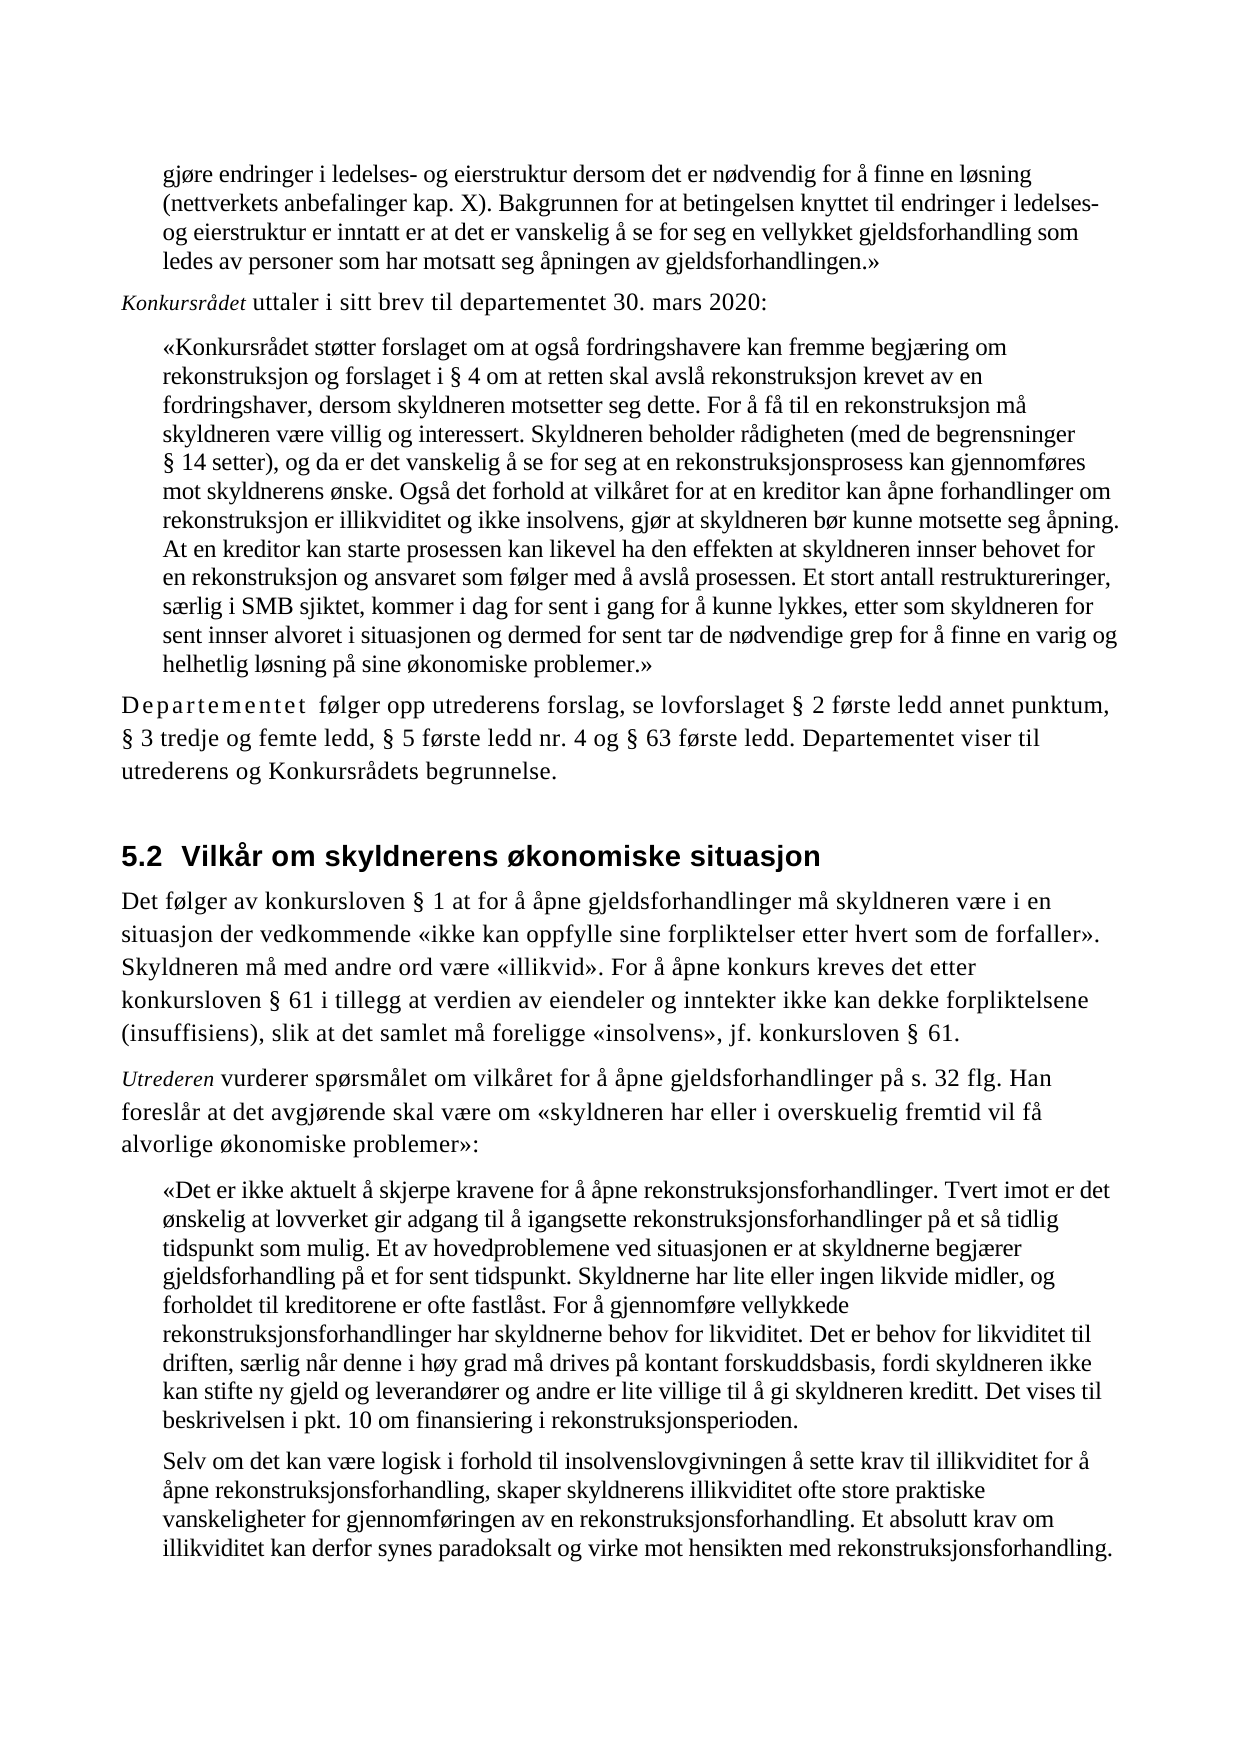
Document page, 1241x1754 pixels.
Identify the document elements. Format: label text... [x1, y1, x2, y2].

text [162, 159, 1119, 274]
text «Konkursrådet støtter forslaget om at også fordringshavere kan fremme begjæring om rekonstruksjon og forslaget i § 4 om at retten skal avslå rekonstruksjon krevet av en fordringshaver, dersom skyldneren motsetter seg dette. For å få til en rekonstruksjon må skyldneren være villig og interessert. Skyldneren beholder rådigheten (med de begrensninger § 14 setter), og da er det vanskelig å se for seg at en rekonstruksjonsprosess kan gjennomføres mot skyldnerens ønske. Også det forhold at vilkåret for at en kreditor kan åpne forhandlinger om rekonstruksjon er illikviditet og ikke insolvens, gjør at skyldneren bør kunne motsette seg åpning. At en kreditor kan starte prosessen kan likevel ha den effekten at skyldneren innser behovet for en rekonstruksjon og ansvaret som følger med å avslå prosessen. Et stort antall restruktureringer, særlig i SMB sjiktet, kommer i dag for sent i gang for å kunne lykkes, etter som skyldneren for sent innser alvoret i situasjonen og dermed for sent tar de nødvendige grep for å finne en varig og helhetlig løsning på sine økonomiske problemer.» [162, 332, 1119, 677]
text Utrederen vurderer spørsmålet om vilkåret for å åpne gjeldsforhandlinger på s. 32 flg. Han foreslår at det avgjørende skal være om «skyldneren har eller i overskuelig fremtid vil få alvorlige økonomiske problemer»: [121, 1063, 1119, 1158]
text «Det er ikke aktuelt å skjerpe kravene for å åpne rekonstruksjonsforhandlinger. Tvert imot er det ønskelig at lovverket gir adgang til å igangsette rekonstruksjonsforhandlinger på et så tidlig tidspunkt som mulig. Et av hovedproblemene ved situasjonen er at skyldnerne begjærer gjeldsforhandling på et for sent tidspunkt. Skyldnerne har lite eller ingen likvide midler, og forholdet til kreditorene er ofte fastlåst. For å gjennomføre vellykkede rekonstruksjonsforhandlinger har skyldnerne behov for likviditet. Det er behov for likviditet til driften, særlig når denne i høy grad må drives på kontant forskuddsbasis, fordi skyldneren ikke kan stifte ny gjeld og leverandører og andre er lite villige til å gi skyldneren kreditt. Det vises til beskrivelsen i pkt. 10 om finansiering i rekonstruksjonsperioden. [162, 1175, 1119, 1434]
text Selv om det kan være logisk i forhold til insolvenslovgivningen å sette krav til illikviditet for å åpne rekonstruksjonsforhandling, skaper skyldnerens illikviditet ofte store praktiske vanskeligheter for gjennomføringen av en rekonstruksjonsforhandling. Et absolutt krav om illikviditet kan derfor synes paradoksalt og virke mot hensikten med rekonstruksjonsforhandling. [162, 1446, 1119, 1561]
text Departementet følger opp utrederens forslag, se lovforslaget § 2 første ledd annet punktum, § 3 tredje og femte ledd, § 5 første ledd nr. 4 og § 63 første ledd. Departementet viser til utrederens og Konkursrådets begrunnelse. [121, 690, 1119, 785]
text Det følger av konkursloven § 1 at for å åpne gjeldsforhandlinger må skyldneren være i en situasjon der vedkommende «ikke kan oppfylle sine forpliktelser etter hvert som de forfaller». Skyldneren må med andre ord være «illikvid». For å åpne konkurs kreves det etter konkursloven § 61 i tillegg at verdien av eiendeler og inntekter ikke kan dekke forpliktelsene (insuffisiens), slik at det samlet må foreligge «insolvens», jf. konkursloven § 61. [121, 886, 1119, 1047]
text Konkursrådet uttaler i sitt brev til departementet 30. mars 2020: [121, 287, 1119, 316]
subtitle Vilkår om skyldnerens økonomiske situasjon [121, 839, 1119, 873]
